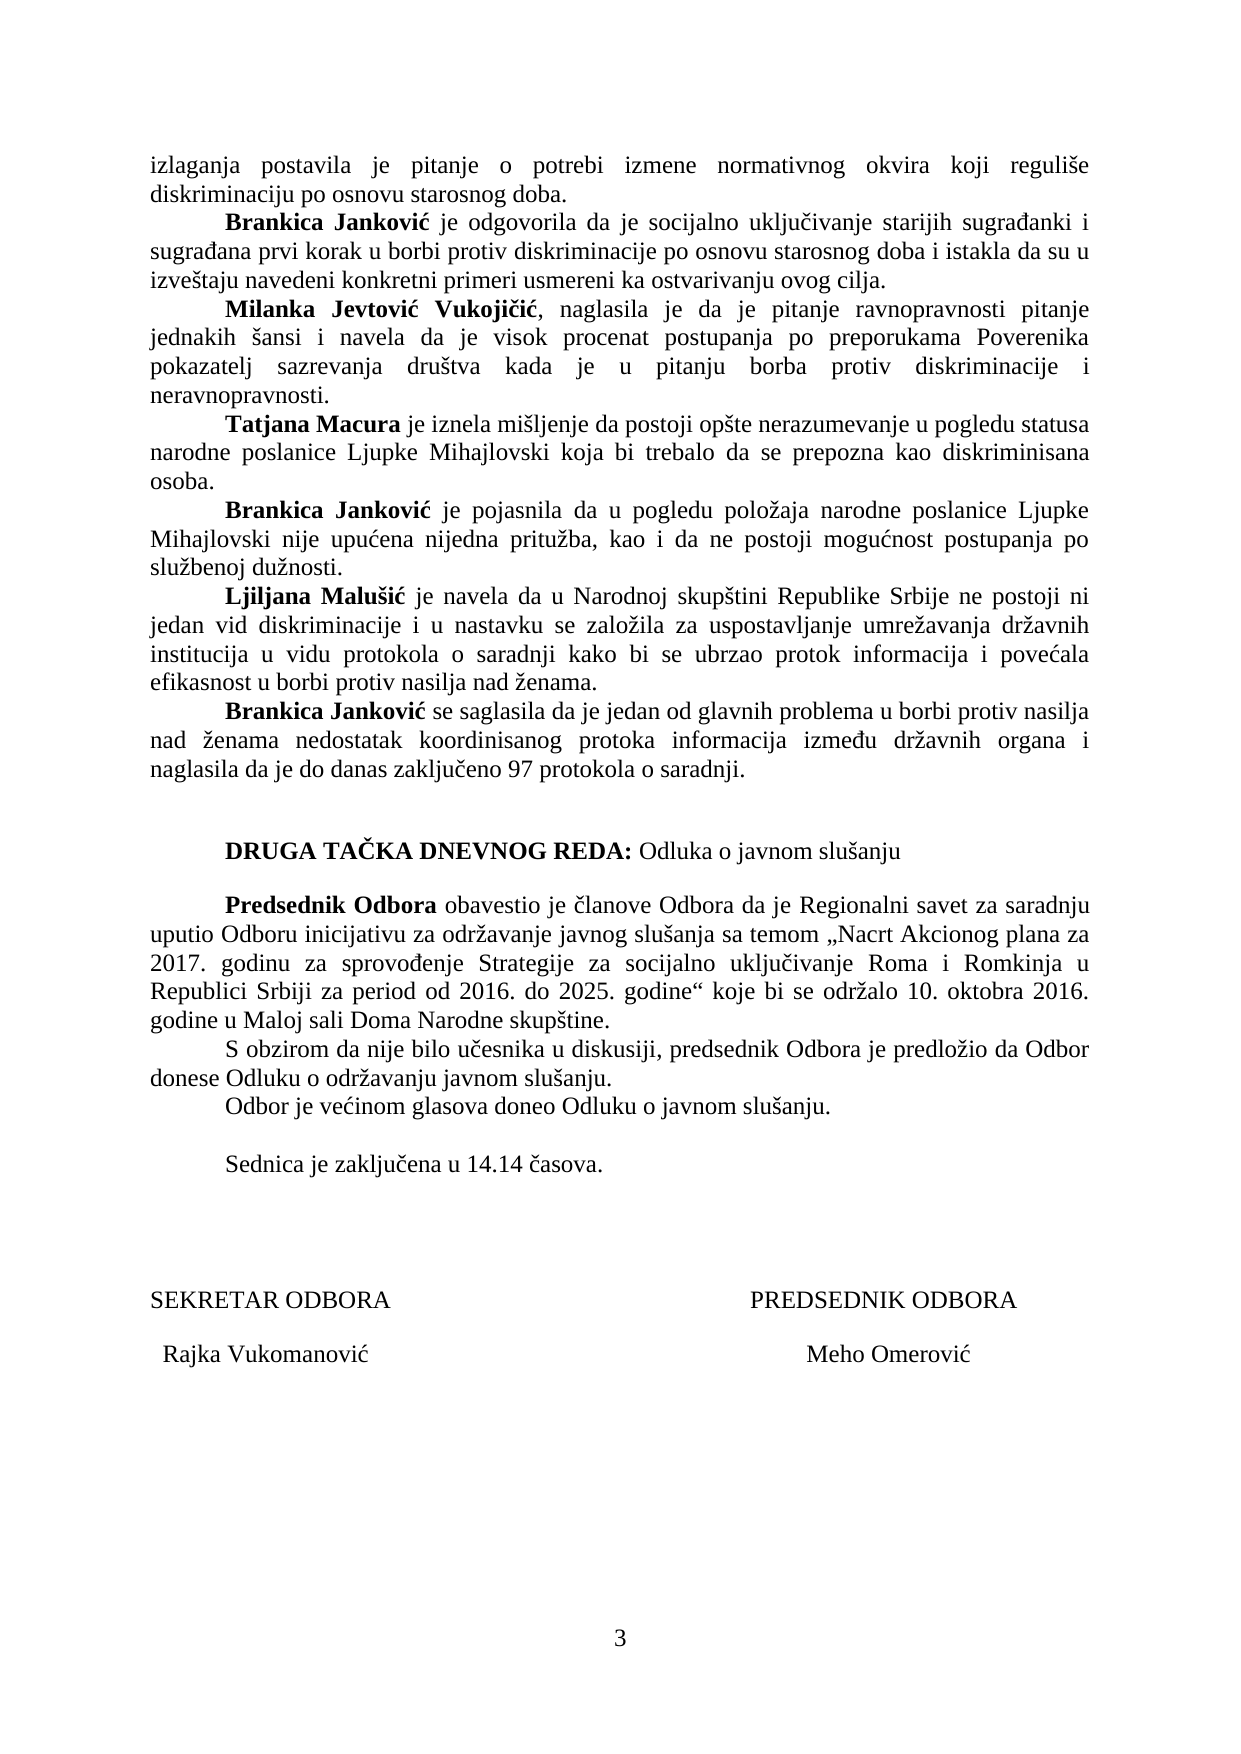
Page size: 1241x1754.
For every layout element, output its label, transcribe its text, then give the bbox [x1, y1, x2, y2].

text Predsednik Odbora obavestio je članove Odbora da je Regionalni savet za saradnju uputio Odboru inicijativu za održavanje javnog slušanja sa temom „Nacrt Akcionog plana za 2017. godinu za sprovođenje Strategije za socijalno uključivanje Roma i Romkinja u Republici Srbiji za period od 2016. do 2025. godine“ koje bi se održalo 10. oktobra 2016. godine u Maloj sali Doma Narodne skupštine. [150, 890, 1090, 1034]
text Sednica je zaključena u 14.14 časova. [150, 1149, 1090, 1178]
text Brankica Janković je pojasnila da u pogledu položaja narodne poslanice Ljupke Mihajlovski nije upućena nijedna pritužba, kao i da ne postoji mogućnost postupanja po službenoj dužnosti. [150, 495, 1090, 581]
text DRUGA TAČKA DNEVNOG REDA: Odluka o javnom slušanju [150, 836, 1090, 865]
text SEKRETAR ODBORA PREDSEDNIK ODBORA [150, 1285, 1090, 1314]
text Tatjana Macura je iznela mišljenje da postoji opšte nerazumevanje u pogledu statusa narodne poslanice Ljupke Mihajlovski koja bi trebalo da se prepozna kao diskriminisana osoba. [150, 409, 1090, 495]
text Brankica Janković je odgovorila da je socijalno uključivanje starijih sugrađanki i sugrađana prvi korak u borbi protiv diskriminacije po osnovu starosnog doba i istakla da su u izveštaju navedeni konkretni primeri usmereni ka ostvarivanju ovog cilja. [150, 207, 1090, 294]
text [150, 150, 1090, 207]
text Milanka Jevtović Vukojičić, naglasila je da je pitanje ravnopravnosti pitanje jednakih šansi i navela da je visok procenat postupanja po preporukama Poverenika pokazatelj sazrevanja društva kada je u pitanju borba protiv diskriminacije i neravnopravnosti. [150, 294, 1090, 409]
text Odbor je većinom glasova doneo Odluku o javnom slušanju. [150, 1091, 1090, 1120]
text S obzirom da nije bilo učesnika u diskusiji, predsednik Odbora je predložio da Odbor donese Odluku o održavanju javnom slušanju. [150, 1034, 1090, 1091]
text Brankica Janković se saglasila da je jedan od glavnih problema u borbi protiv nasilja nad ženama nedostatak koordinisanog protoka informacija između državnih organa i naglasila da je do danas zaključeno 97 protokola o saradnji. [150, 696, 1090, 782]
text Rajka Vukomanović Meho Omerović [150, 1339, 1090, 1368]
text Ljiljana Malušić je navela da u Narodnoj skupštini Republike Srbije ne postoji ni jedan vid diskriminacije i u nastavku se založila za uspostavljanje umrežavanja državnih institucija u vidu protokola o saradnji kako bi se ubrzao protok informacija i povećala efikasnost u borbi protiv nasilja nad ženama. [150, 581, 1090, 696]
